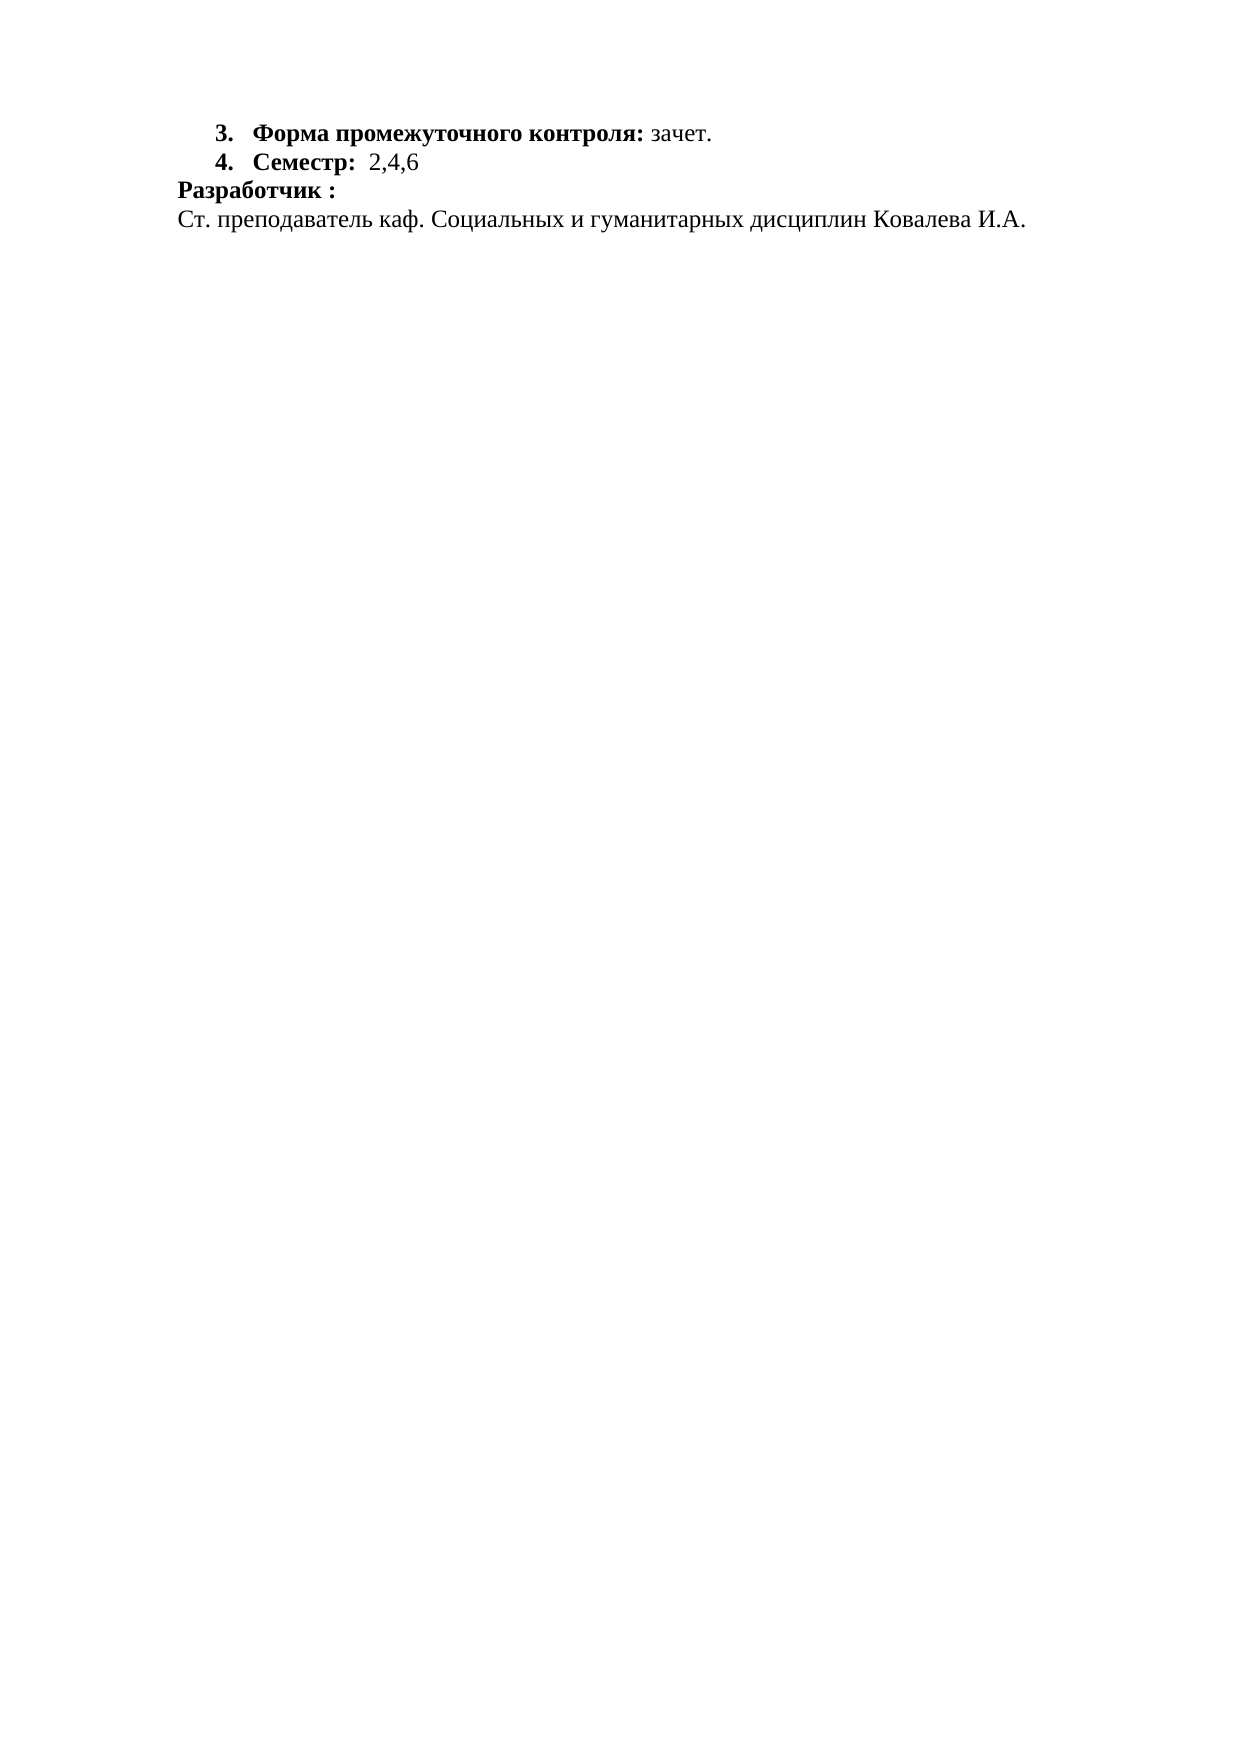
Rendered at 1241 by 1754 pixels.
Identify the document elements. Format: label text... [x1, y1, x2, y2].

list Семестр: 2,4,6 [215, 147, 1152, 176]
text Разработчик : [177, 176, 1152, 204]
text Ст. преподаватель каф. Социальных и гуманитарных дисциплин Ковалева И.А. [177, 204, 1152, 233]
list Форма промежуточного контроля: зачет. [215, 118, 1152, 147]
